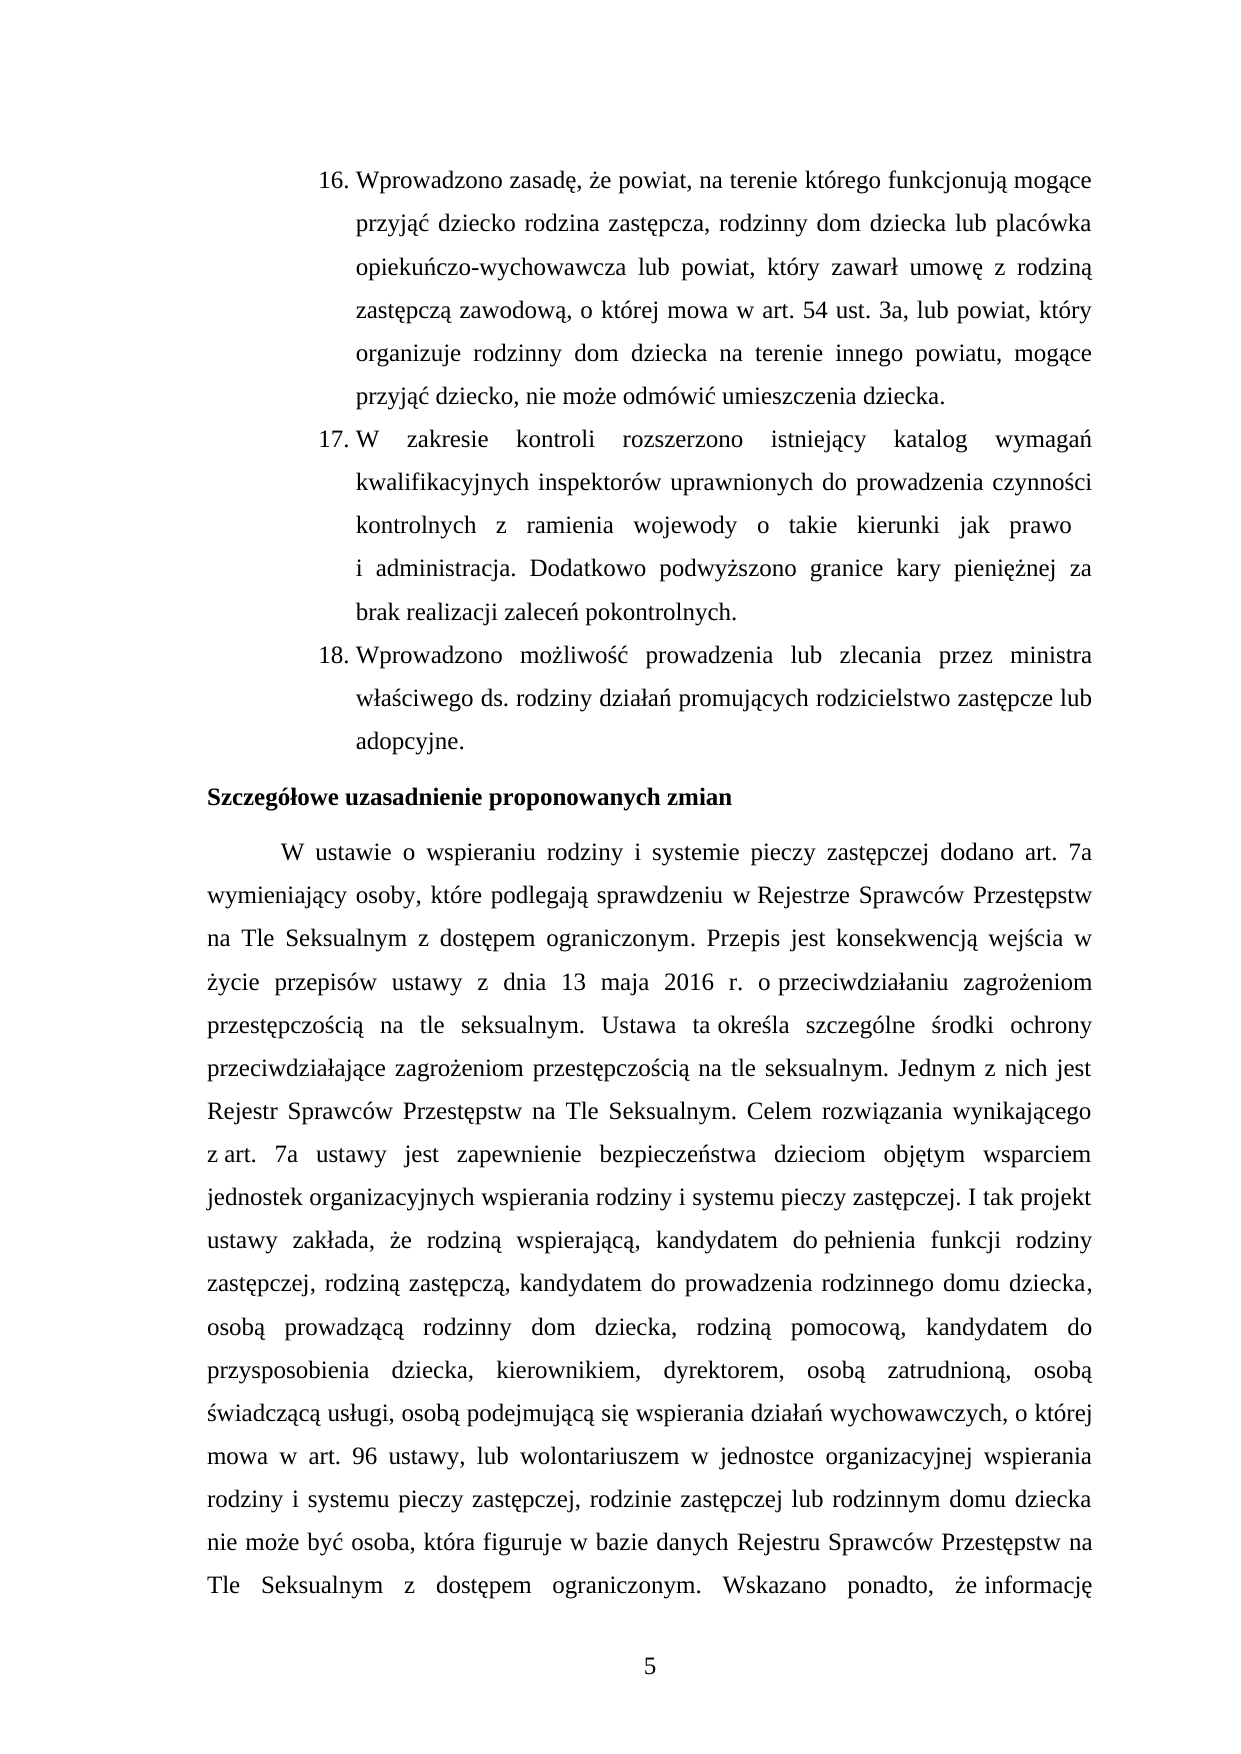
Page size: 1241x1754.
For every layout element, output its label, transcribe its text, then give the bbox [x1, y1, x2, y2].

list W zakresie kontroli rozszerzono istniejący katalog wymagań kwalifikacyjnych inspektorów uprawnionych do prowadzenia czynności kontrolnych z ramienia wojewody o takie kierunki jak prawo i administracja. Dodatkowo podwyższono granice kary pieniężnej za brak realizacji zaleceń pokontrolnych. [318, 424, 1092, 625]
text Szczegółowe uzasadnienie proponowanych zmian [207, 782, 1092, 810]
list Wprowadzono zasadę, że powiat, na terenie którego funkcjonują mogące przyjąć dziecko rodzina zastępcza, rodzinny dom dziecka lub placówka opiekuńczo-wychowawcza lub powiat, który zawarł umowę z rodziną zastępczą zawodową, o której mowa w art. 54 ust. 3a, lub powiat, który organizuje rodzinny dom dziecka na terenie innego powiatu, mogące przyjąć dziecko, nie może odmówić umieszczenia dziecka. [318, 165, 1092, 410]
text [207, 837, 1092, 1599]
list Wprowadzono możliwość prowadzenia lub zlecania przez ministra właściwego ds. rodziny działań promujących rodzicielstwo zastępcze lub adopcyjne. [318, 640, 1092, 755]
